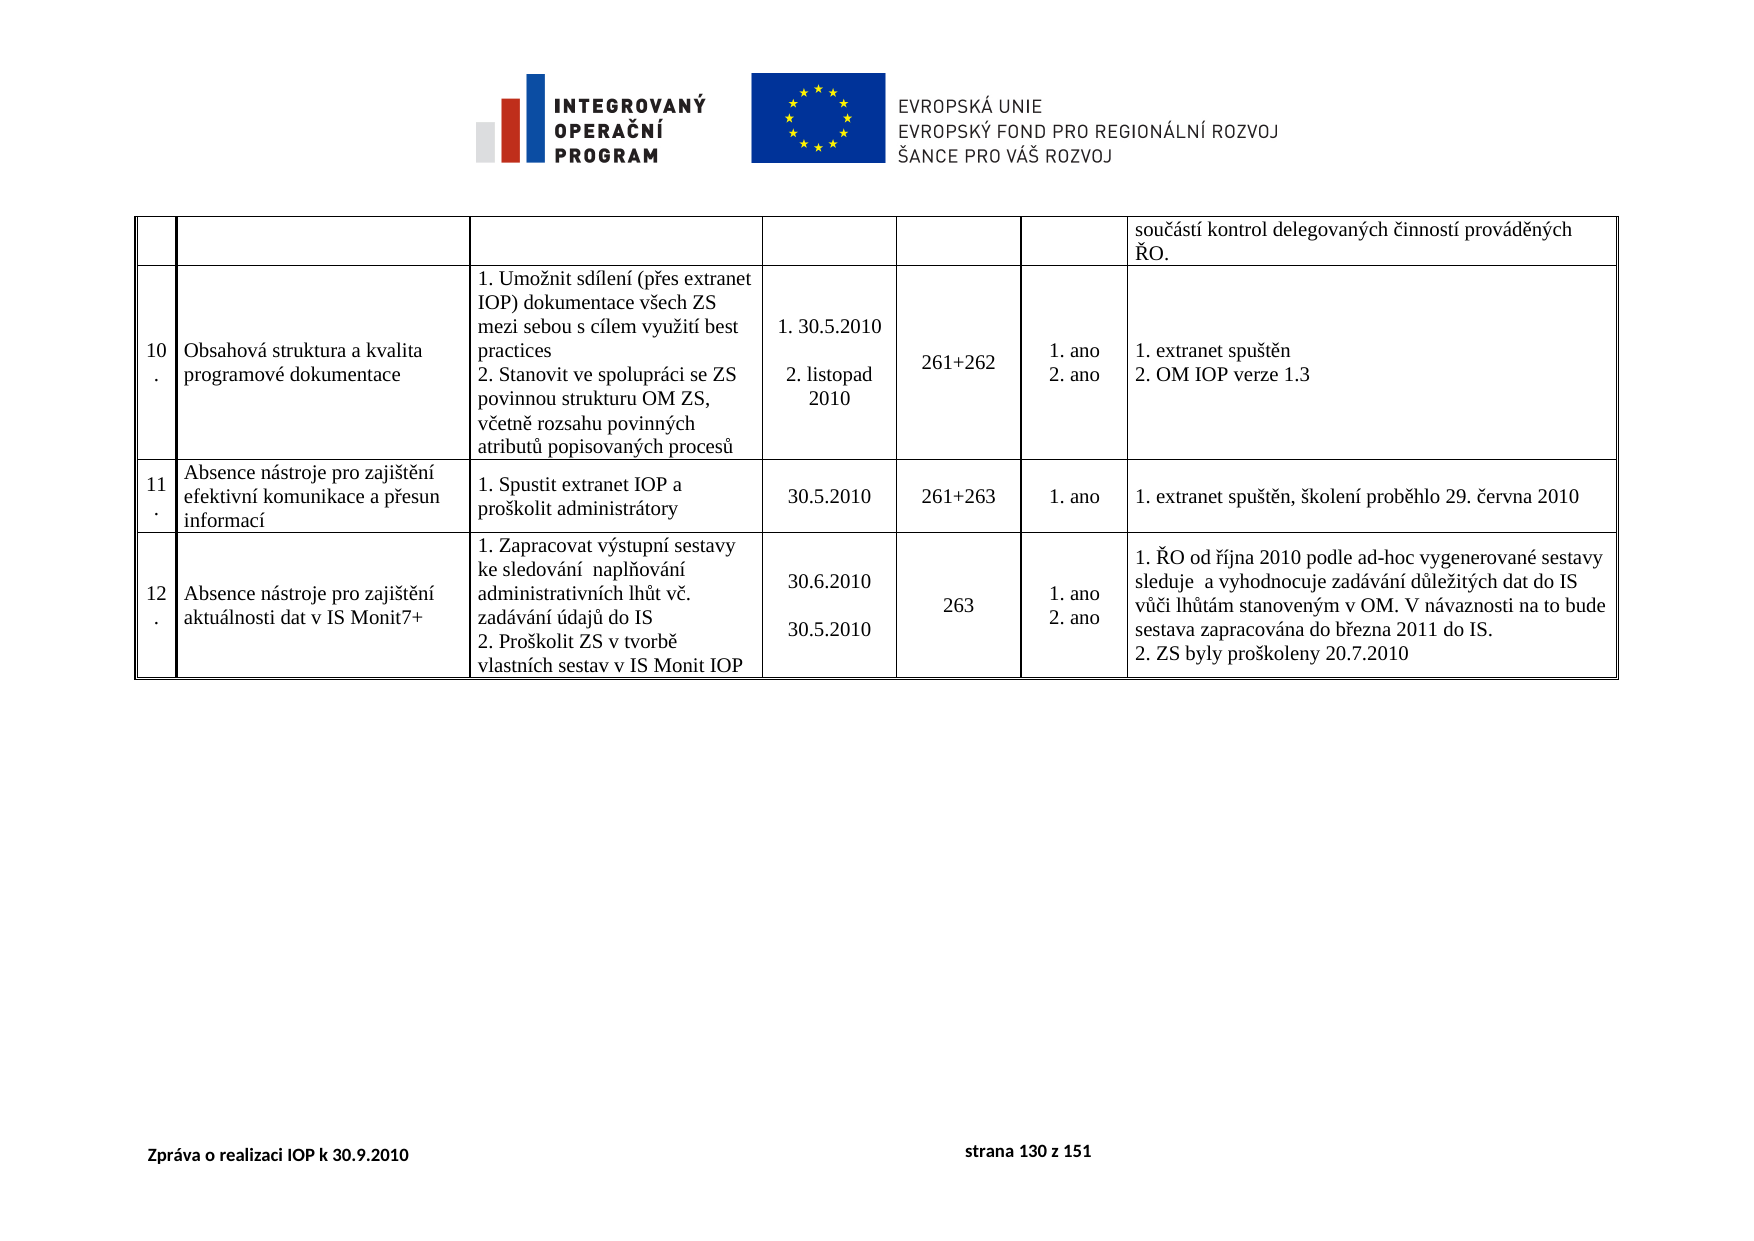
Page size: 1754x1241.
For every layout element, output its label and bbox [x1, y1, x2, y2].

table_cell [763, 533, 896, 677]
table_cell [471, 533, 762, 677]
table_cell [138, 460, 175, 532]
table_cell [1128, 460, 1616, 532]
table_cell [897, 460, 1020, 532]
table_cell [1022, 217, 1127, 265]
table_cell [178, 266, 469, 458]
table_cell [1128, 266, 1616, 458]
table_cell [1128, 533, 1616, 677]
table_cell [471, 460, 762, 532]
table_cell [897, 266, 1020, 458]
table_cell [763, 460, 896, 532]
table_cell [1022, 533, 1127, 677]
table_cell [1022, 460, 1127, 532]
picture [476, 73, 1277, 163]
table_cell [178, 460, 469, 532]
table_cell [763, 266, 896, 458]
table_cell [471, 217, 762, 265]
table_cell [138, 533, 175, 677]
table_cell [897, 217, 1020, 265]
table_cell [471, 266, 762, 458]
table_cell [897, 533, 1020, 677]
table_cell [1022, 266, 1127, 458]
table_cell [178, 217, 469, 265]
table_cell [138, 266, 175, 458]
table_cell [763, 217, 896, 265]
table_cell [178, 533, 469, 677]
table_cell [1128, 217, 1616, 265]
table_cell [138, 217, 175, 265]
